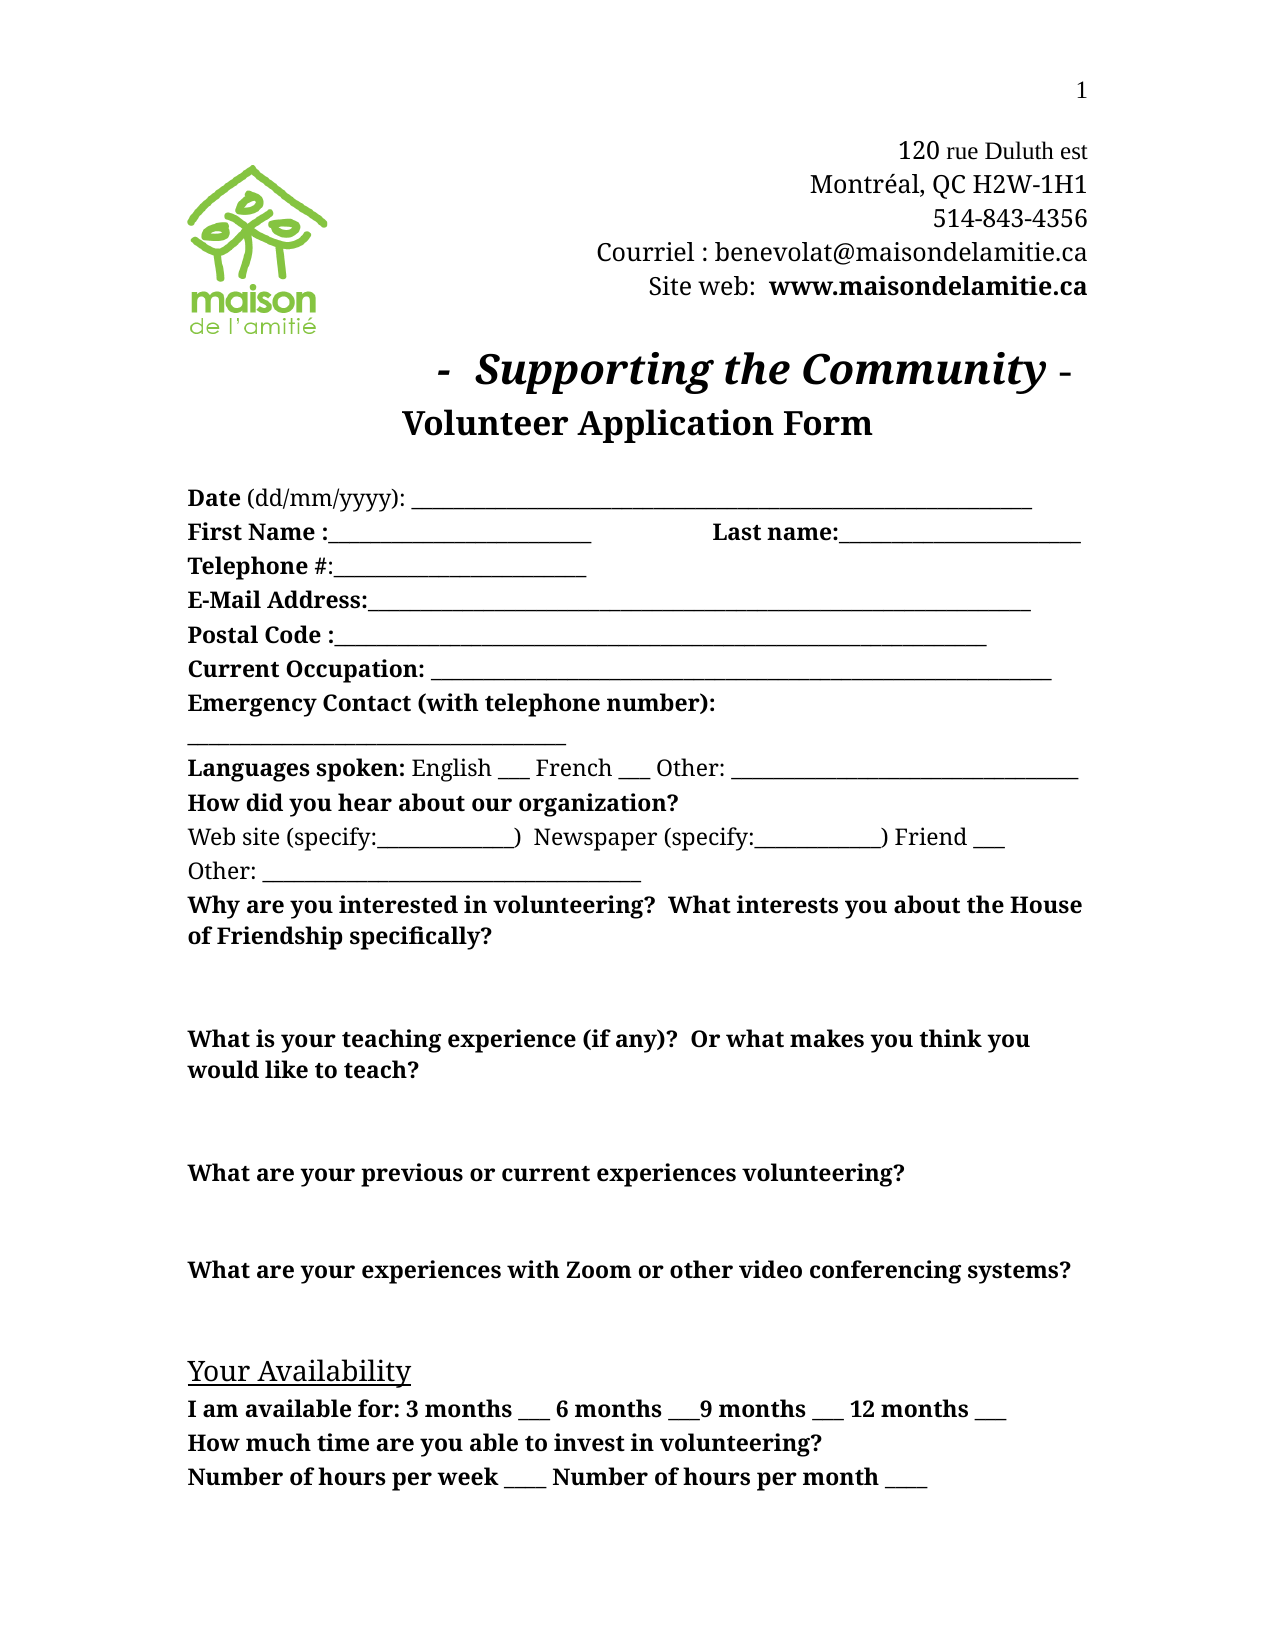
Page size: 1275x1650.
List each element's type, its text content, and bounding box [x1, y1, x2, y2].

text 120 rue Duluth est [187, 132, 1088, 167]
text How did you hear about our organization? [187, 787, 1088, 818]
list Supporting the Community - [262, 340, 1088, 397]
text What is your teaching experience (if any)? Or what makes you think you would like to teach? [187, 1023, 1088, 1085]
text Courriel : benevolat@maisondelamitie.ca [328, 235, 1088, 269]
text I am available for: 3 months ___ 6 months ___9 months ___ 12 months ___ [187, 1393, 1088, 1424]
text Other: ____________________________________ [187, 855, 1088, 886]
text 514-843-4356 [328, 201, 1088, 235]
text How much time are you able to invest in volunteering? [187, 1427, 1088, 1458]
text Telephone #:________________________ [187, 550, 1088, 582]
picture [187, 165, 328, 338]
text Your Availability [187, 1352, 1088, 1390]
text Languages spoken: English ___ French ___ Other: _________________________________ [187, 752, 1088, 784]
text Current Occupation: ___________________________________________________________ [187, 653, 1088, 684]
text Number of hours per week ____ Number of hours per month ____ [187, 1461, 1088, 1492]
text Emergency Contact (with telephone number): ____________________________________ [187, 687, 1088, 749]
text Why are you interested in volunteering? What interests you about the House of Friendship specifically? [187, 889, 1088, 952]
text Web site (specify:_____________) Newspaper (specify:____________) Friend ___ [187, 821, 1088, 852]
text What are your experiences with Zoom or other video conferencing systems? [187, 1254, 1088, 1285]
text Volunteer Application Form [187, 399, 1088, 445]
text E-Mail Address:_______________________________________________________________ [187, 584, 1088, 616]
text First Name :_________________________ Last name:_______________________ [187, 516, 1088, 547]
text What are your previous or current experiences volunteering? [187, 1157, 1088, 1188]
text Date (dd/mm/yyyy): ___________________________________________________________ [187, 482, 1088, 513]
text Site web: www.maisondelamitie.ca [328, 269, 1088, 303]
text Montréal, QC H2W-1H1 [328, 167, 1088, 201]
text Postal Code :______________________________________________________________ [187, 619, 1088, 650]
